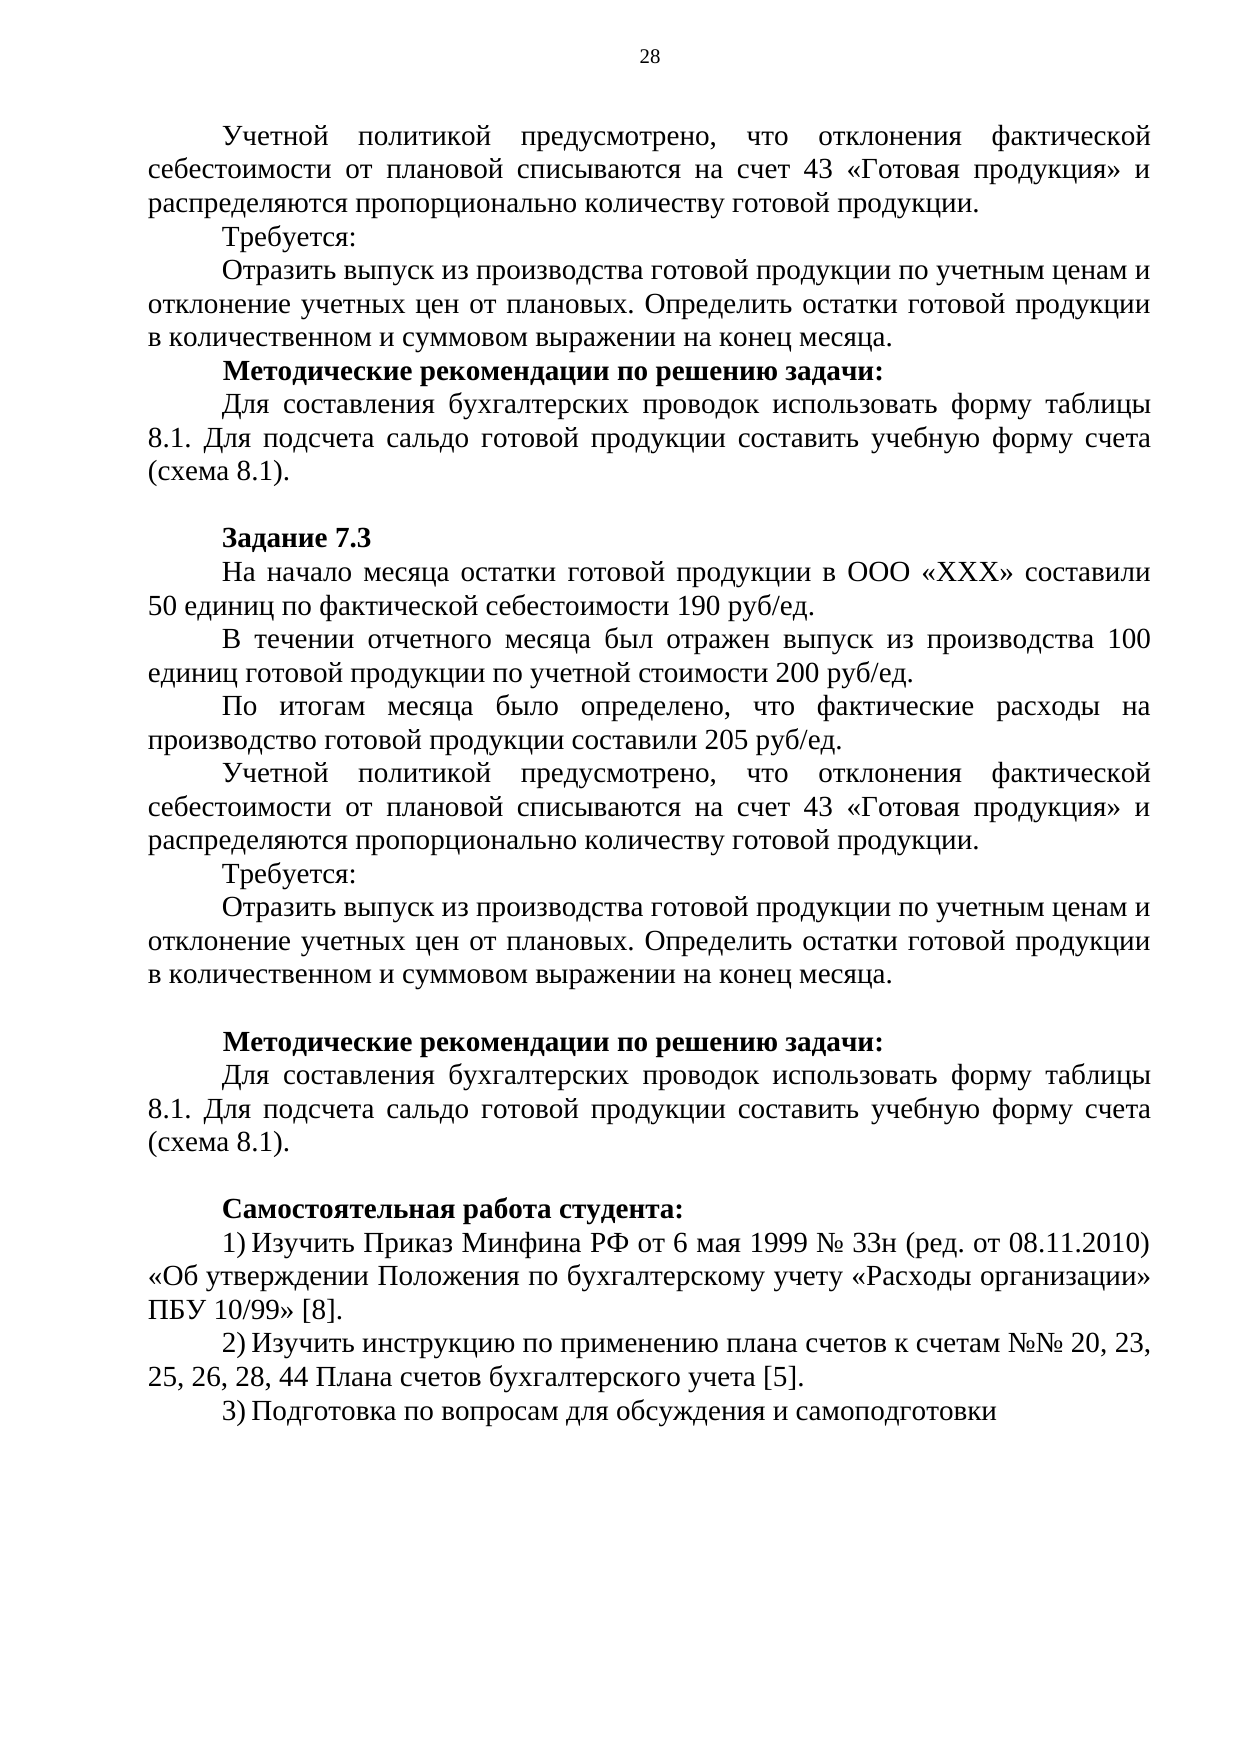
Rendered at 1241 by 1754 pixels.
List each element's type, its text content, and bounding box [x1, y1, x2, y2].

text На начало месяца остатки готовой продукции в ООО «ХХХ» составили 50 единиц по фактической себестоимости 190 руб/ед. [148, 554, 1152, 621]
text Задание 7.3 [148, 521, 1152, 554]
text Отразить выпуск из производства готовой продукции по учетным ценам и отклонение учетных цен от плановых. Определить остатки готовой продукции в количественном и суммовом выражении на конец месяца. [148, 252, 1152, 353]
text Для составления бухгалтерских проводок использовать форму таблицы 8.1. Для подсчета сальдо готовой продукции составить учебную форму счета (схема 8.1). [148, 1057, 1152, 1158]
list Изучить Приказ Минфина РФ от 6 мая 1999 № 33н (ред. от 08.11.2010) «Об утверждении Положения по бухгалтерскому учету «Расходы организации» ПБУ 10/99» [8]. [148, 1225, 1152, 1326]
text Методические рекомендации по решению задачи: [148, 1024, 1152, 1057]
text Методические рекомендации по решению задачи: [148, 353, 1152, 386]
text Самостоятельная работа студента: [148, 1191, 1152, 1225]
text Отразить выпуск из производства готовой продукции по учетным ценам и отклонение учетных цен от плановых. Определить остатки готовой продукции в количественном и суммовом выражении на конец месяца. [148, 889, 1152, 990]
text По итогам месяца было определено, что фактические расходы на производство готовой продукции составили 205 руб/ед. [148, 688, 1152, 755]
text В течении отчетного месяца был отражен выпуск из производства 100 единиц готовой продукции по учетной стоимости 200 руб/ед. [148, 621, 1152, 688]
list Подготовка по вопросам для обсуждения и самоподготовки [148, 1393, 1152, 1426]
text Учетной политикой предусмотрено, что отклонения фактической себестоимости от плановой списываются на счет 43 «Готовая продукция» и распределяются пропорционально количеству готовой продукции. [148, 755, 1152, 856]
text Учетной политикой предусмотрено, что отклонения фактической себестоимости от плановой списываются на счет 43 «Готовая продукция» и распределяются пропорционально количеству готовой продукции. [148, 118, 1152, 219]
text Для составления бухгалтерских проводок использовать форму таблицы 8.1. Для подсчета сальдо готовой продукции составить учебную форму счета (схема 8.1). [148, 386, 1152, 487]
text Требуется: [148, 219, 1152, 252]
list Изучить инструкцию по применению плана счетов к счетам №№ 20, 23, 25, 26, 28, 44 Плана счетов бухгалтерского учета [5]. [148, 1326, 1152, 1393]
text Требуется: [148, 856, 1152, 889]
